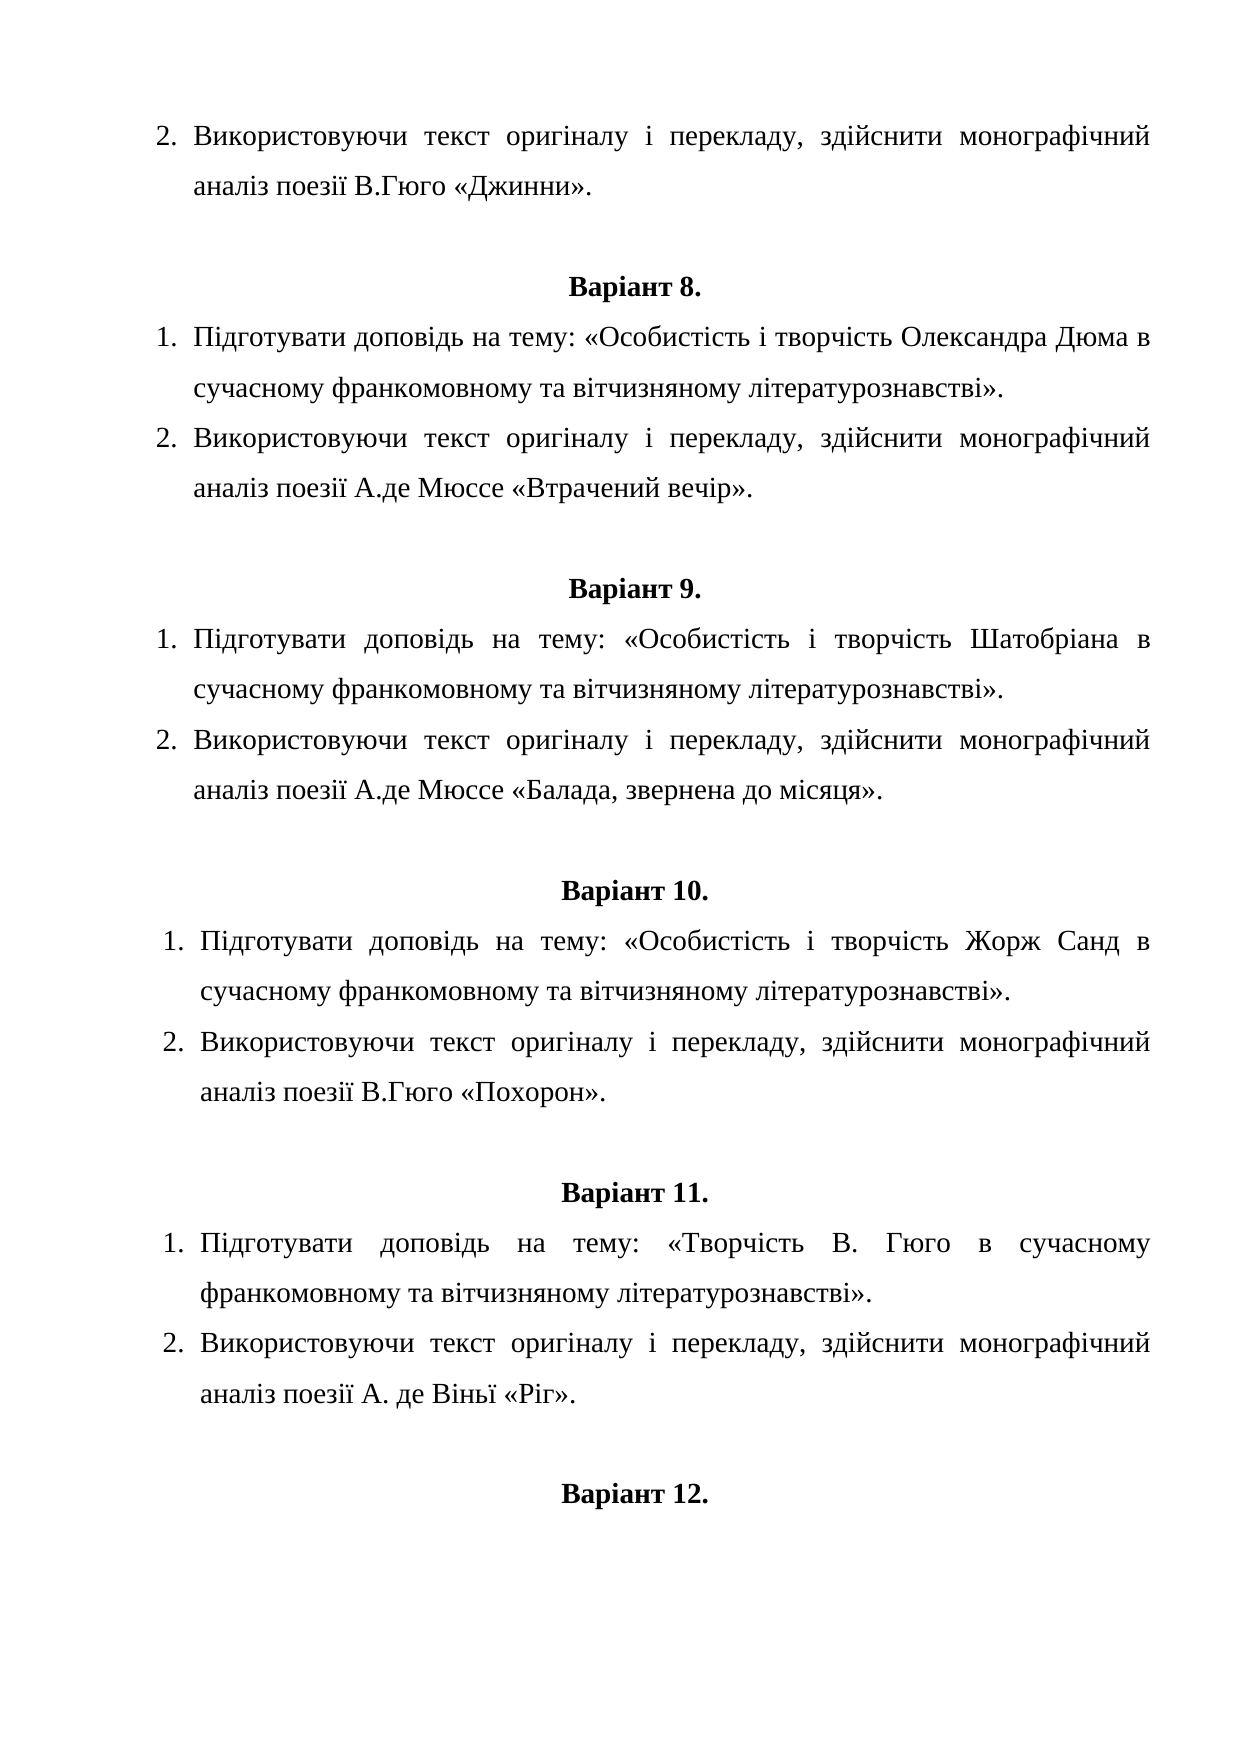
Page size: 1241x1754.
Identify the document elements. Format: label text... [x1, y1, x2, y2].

text Варіант 11. [118, 1175, 1152, 1208]
list Використовуючи текст оригіналу і перекладу, здійснити монографічний аналіз поезії В.Гюго «Джинни». [156, 118, 1152, 202]
text Варіант 9. [118, 571, 1152, 604]
list Використовуючи текст оригіналу і перекладу, здійснити монографічний аналіз поезії В.Гюго «Похорон». [162, 1024, 1152, 1108]
list Використовуючи текст оригіналу і перекладу, здійснити монографічний аналіз поезії А.де Мюссе «Балада, звернена до місяця». [156, 722, 1152, 806]
list Використовуючи текст оригіналу і перекладу, здійснити монографічний аналіз поезії А.де Мюссе «Втрачений вечір». [156, 420, 1152, 504]
list Підготувати доповідь на тему: «Особистість і творчість Жорж Санд в сучасному франкомовному та вітчизняному літературознавстві». [162, 923, 1152, 1007]
list Підготувати доповідь на тему: «Особистість і творчість Шатобріана в сучасному франкомовному та вітчизняному літературознавстві». [156, 621, 1152, 705]
list Використовуючи текст оригіналу і перекладу, здійснити монографічний аналіз поезії А. де Віньї «Ріг». [162, 1326, 1152, 1409]
list Підготувати доповідь на тему: «Творчість В. Гюго в сучасному франкомовному та вітчизняному літературознавстві». [162, 1225, 1152, 1309]
list Підготувати доповідь на тему: «Особистість і творчість Олександра Дюма в сучасному франкомовному та вітчизняному літературознавстві». [156, 319, 1152, 403]
text Варіант 8. [118, 269, 1152, 303]
text Варіант 10. [118, 873, 1152, 906]
text Варіант 12. [118, 1477, 1152, 1510]
